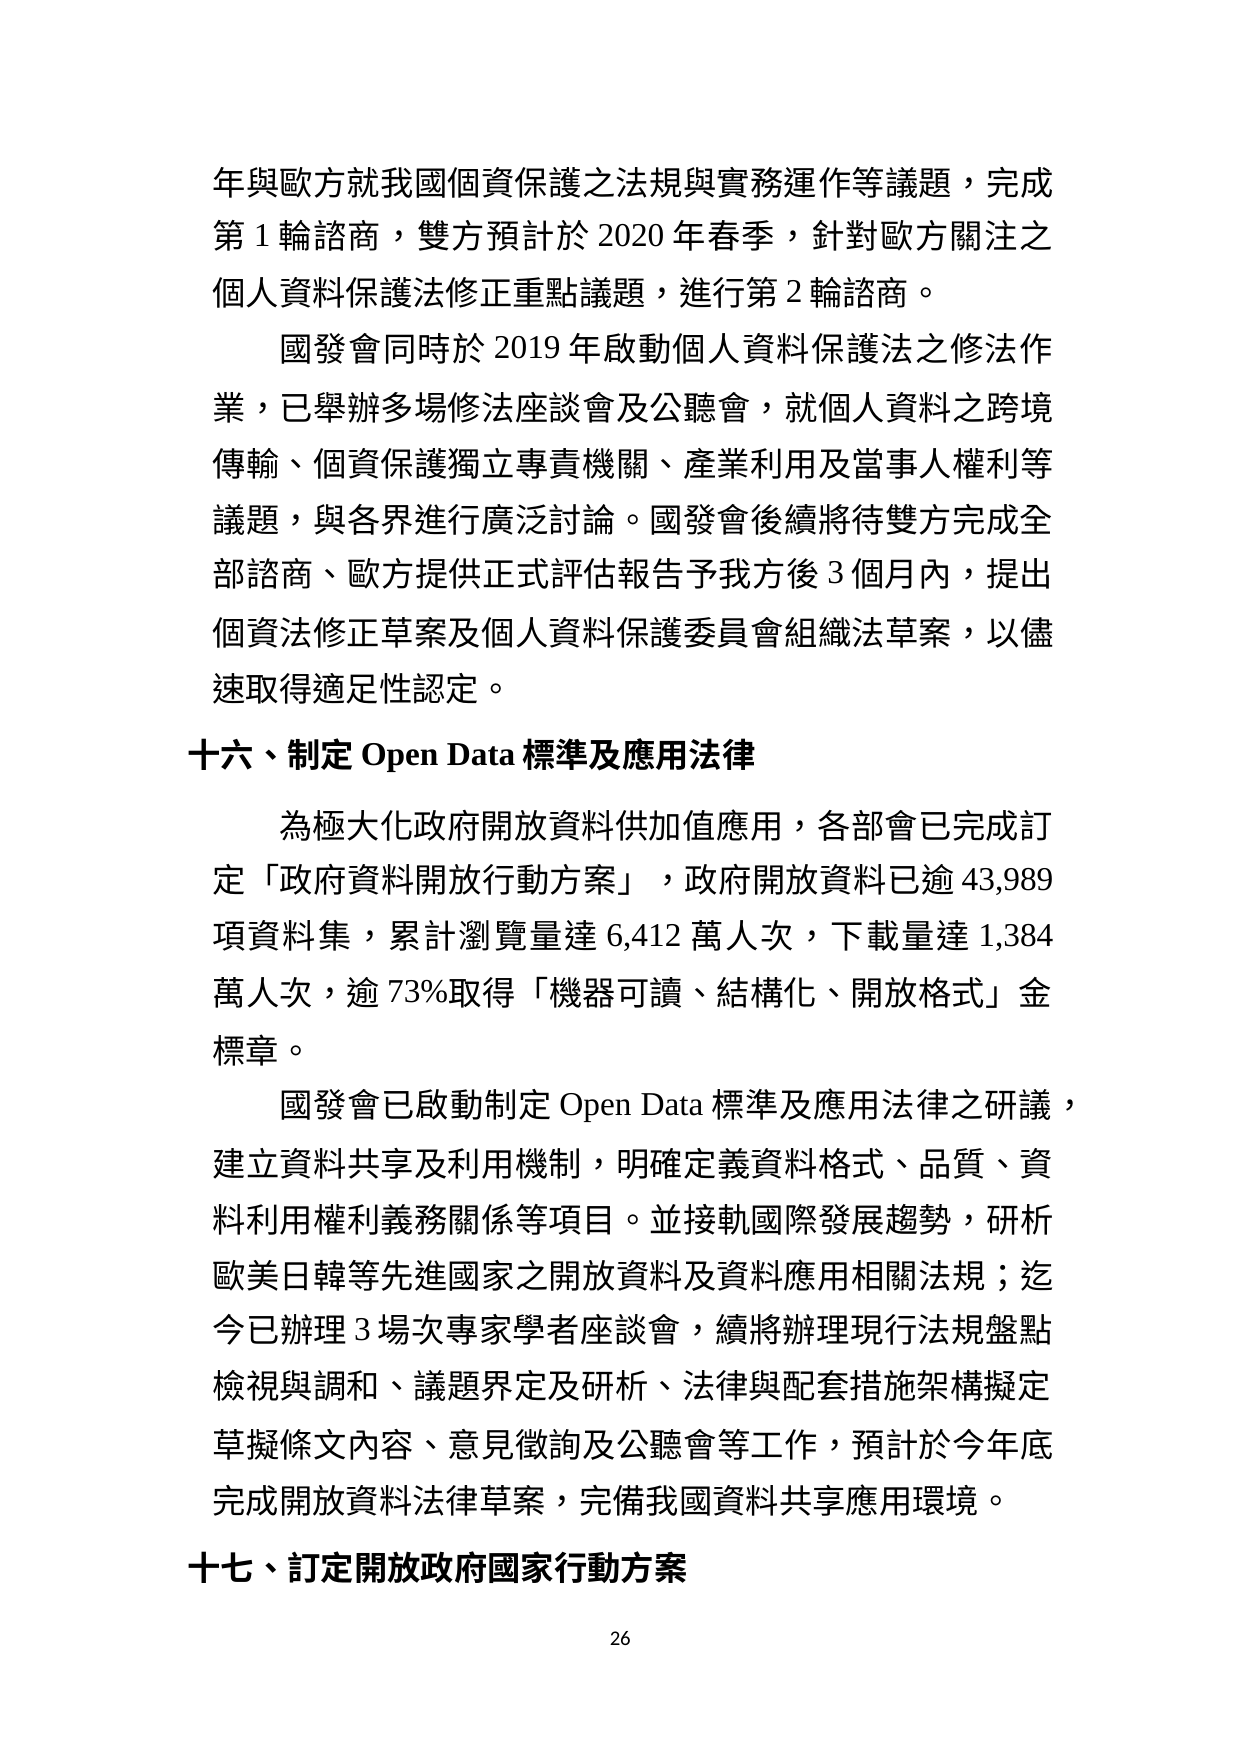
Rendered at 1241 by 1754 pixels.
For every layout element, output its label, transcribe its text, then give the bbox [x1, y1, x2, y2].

text 國發會已啟動制定Open Data標準及應用法律之研議，建立資料共享及利用機制，明確定義資料格式、品質、資料利用權利義務關係等項目。並接軌國際發展趨勢，研析歐美日韓等先進國家之開放資料及資料應用相關法規；迄今已辦理3場次專家學者座談會，續將辦理現行法規盤點檢視與調和、議題界定及研析、法律與配套措施架構擬定、草擬條文內容、意見徵詢及公聽會等工作，預計於今年底完成開放資料法律草案，完備我國資料共享應用環境。 [212, 1075, 1053, 1525]
text 國發會同時於2019年啟動個人資料保護法之修法作業，已舉辦多場修法座談會及公聽會，就個人資料之跨境傳輸、個資保護獨立專責機關、產業利用及當事人權利等議題，與各界進行廣泛討論。國發會後續將待雙方完成全部諮商、歐方提供正式評估報告予我方後3個月內，提出個資法修正草案及個人資料保護委員會組織法草案，以儘速取得適足性認定。 [212, 319, 1053, 712]
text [212, 150, 1053, 319]
text 為極大化政府開放資料供加值應用，各部會已完成訂定「政府資料開放行動方案」，政府開放資料已逾43,989項資料集，累計瀏覽量達6,412萬人次，下載量達1,384萬人次，逾73%取得「機器可讀、結構化、開放格式」金標章。 [212, 794, 1053, 1075]
text 十七、訂定開放政府國家行動方案 [187, 1537, 1053, 1594]
text 十六、制定Open Data標準及應用法律 [187, 725, 1053, 781]
